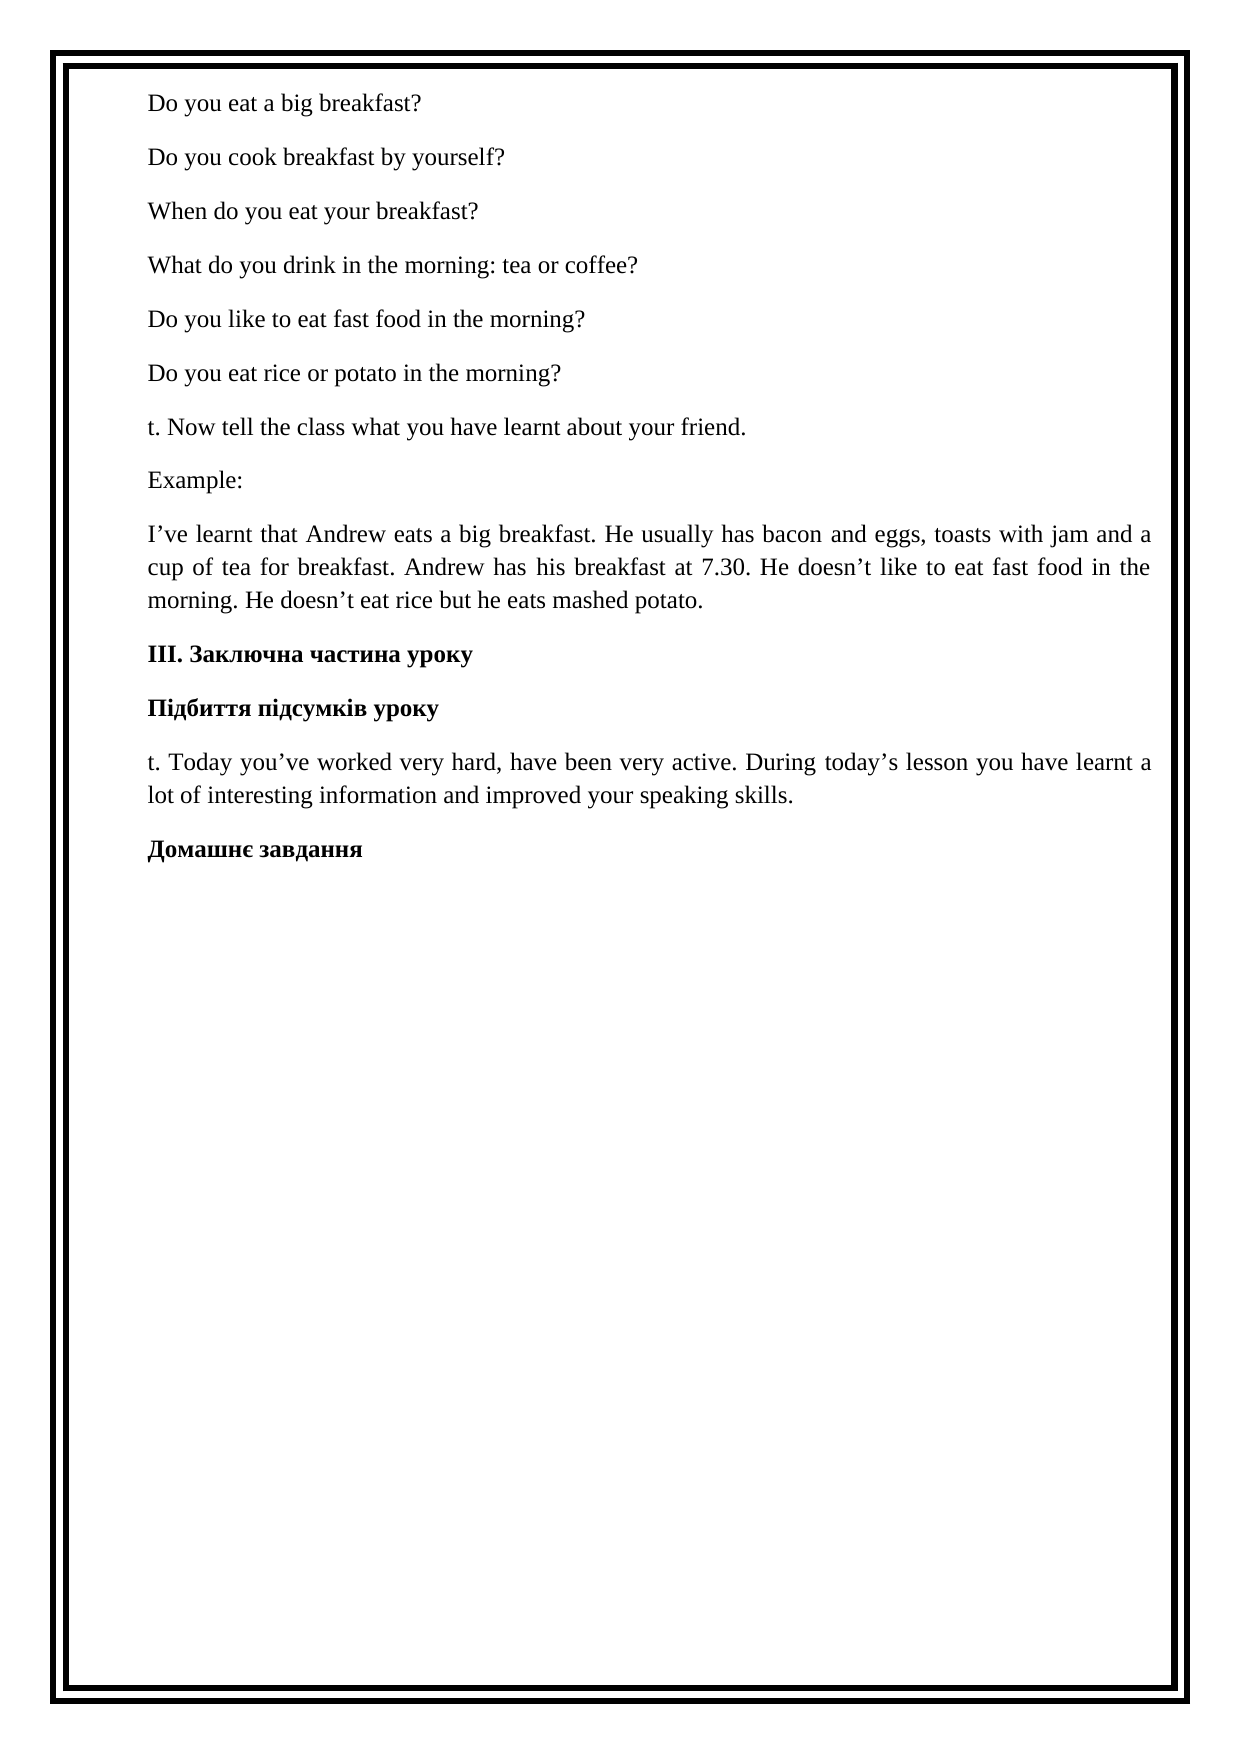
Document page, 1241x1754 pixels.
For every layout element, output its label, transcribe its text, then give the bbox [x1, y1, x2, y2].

text What do you drink in the morning: tea or coffee? [147, 250, 1152, 279]
text Example: [147, 465, 1152, 494]
text When do you eat your breakfast? [147, 196, 1152, 225]
text I’ve learnt that Andrew eats a big breakfast. He usually has bacon and eggs, toasts with jam and a cup of tea for breakfast. Andrew has his breakfast at 7.30. He doesn’t like to eat fast food in the morning. He doesn’t eat rice but he eats mashed potato. [147, 519, 1152, 614]
text Do you eat rice or potato in the morning? [147, 358, 1152, 386]
text III. Заключна частина уроку [147, 639, 1152, 668]
text t. Now tell the class what you have learnt about your friend. [147, 412, 1152, 440]
text t. Today you’ve worked very hard, have been very active. During today’s lesson you have learnt a lot of interesting information and improved your speaking skills. [147, 747, 1152, 809]
text Підбиття підсумків уроку [147, 693, 1152, 722]
text Домашнє завдання [147, 834, 1152, 862]
text Do you cook breakfast by yourself? [147, 142, 1152, 171]
text Do you like to eat fast food in the morning? [147, 304, 1152, 333]
text Do you eat a big breakfast? [147, 88, 1152, 117]
